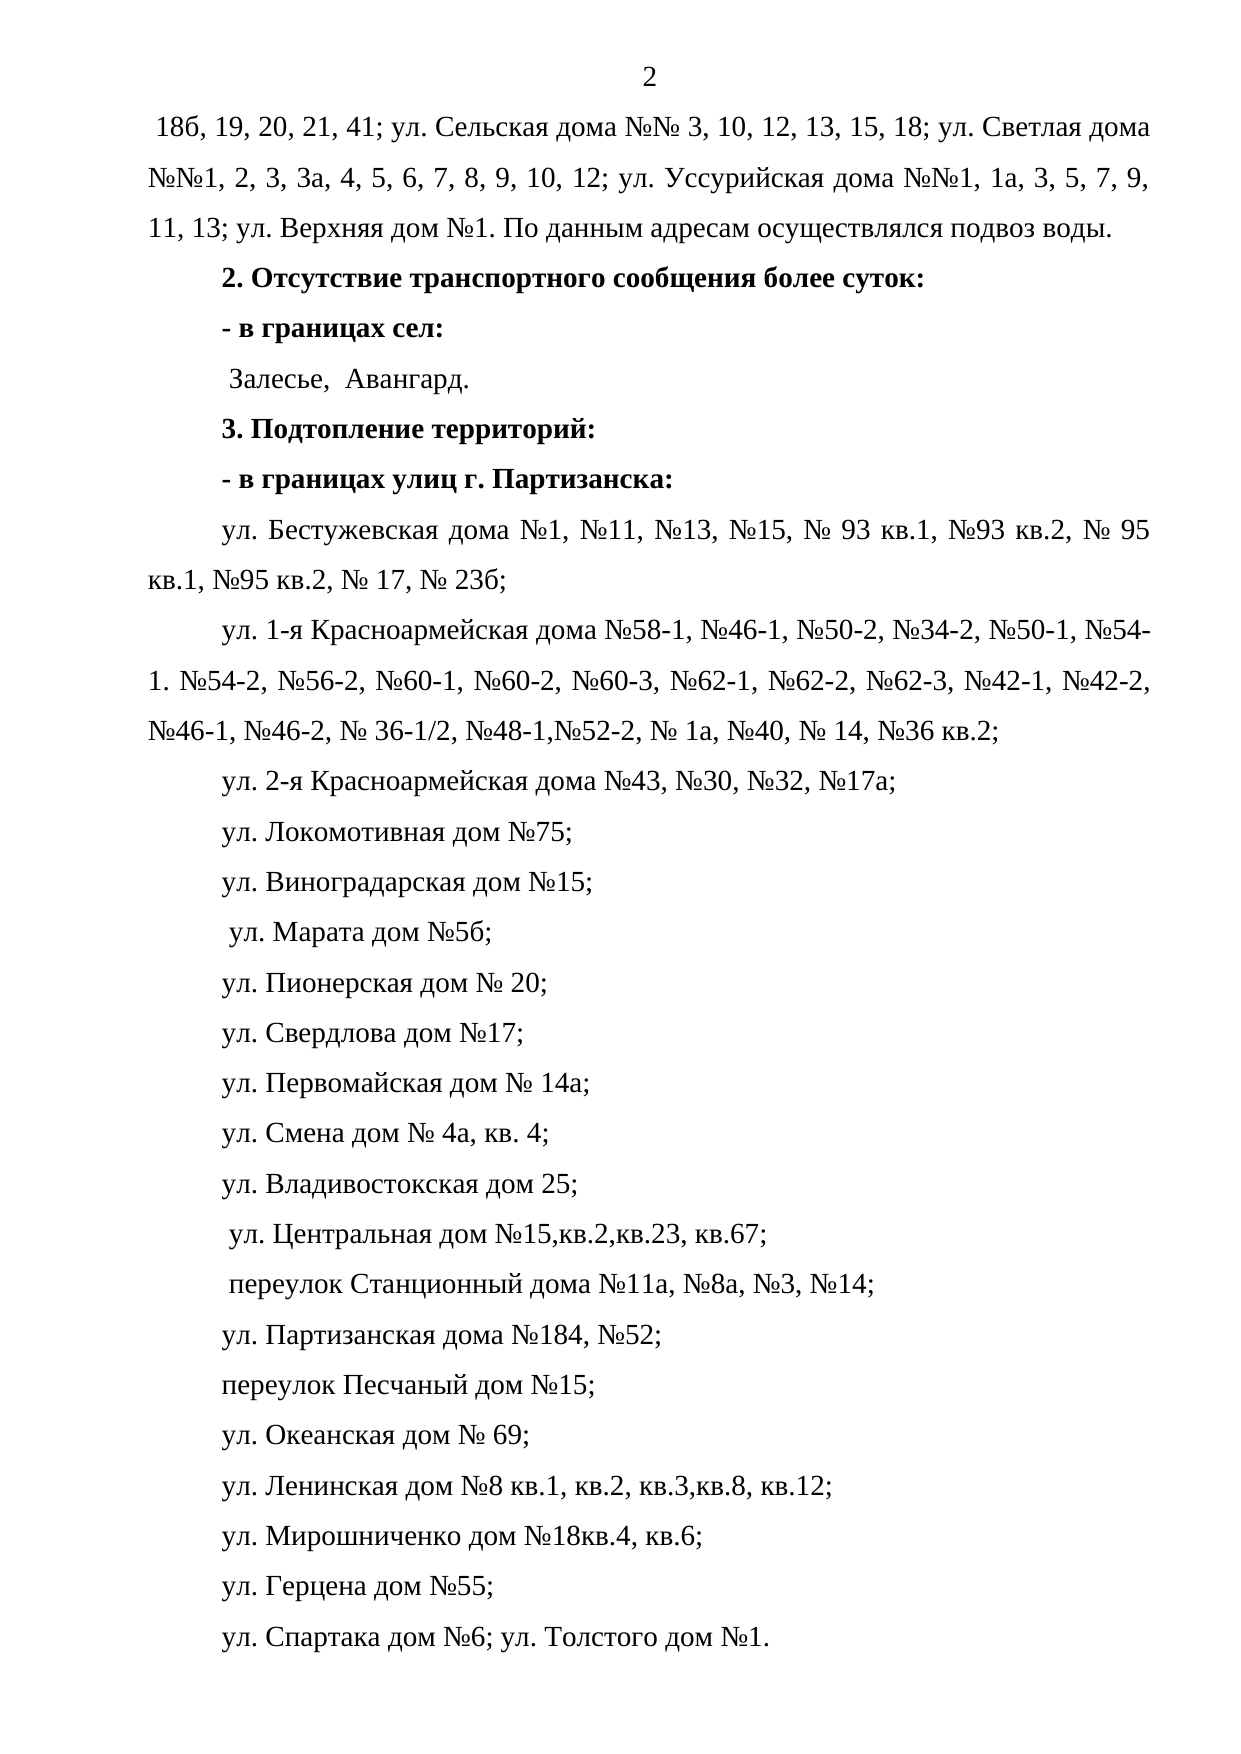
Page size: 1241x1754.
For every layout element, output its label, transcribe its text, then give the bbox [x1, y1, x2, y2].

text ул. Партизанская дома №184, №52; [148, 1317, 1152, 1350]
text ул. Первомайская дом № 14а; [148, 1065, 1152, 1099]
text Залесье, Авангард. [148, 361, 1152, 394]
text переулок Станционный дома №11а, №8а, №3, №14; [148, 1267, 1152, 1300]
text ул. Спартака дом №6; ул. Толстого дом №1. [148, 1619, 1152, 1652]
text 3. Подтопление территорий: [148, 411, 1152, 445]
text 18б, 19, 20, 21, 41; ул. Сельская дома №№ 3, 10, 12, 13, 15, 18; ул. Светлая дома №№1, 2, 3, 3а, 4, 5, 6, 7, 8, 9, 10, 12; ул. Уссурийская дома №№1, 1а, 3, 5, 7, 9, 11, 13; ул. Верхняя дом №1. По данным адресам осуществлялся подвоз воды. [148, 109, 1152, 243]
text ул. Марата дом №5б; [148, 914, 1152, 948]
text ул. Пионерская дом № 20; [148, 965, 1152, 998]
text ул. Мирошниченко дом №18кв.4, кв.6; [148, 1518, 1152, 1552]
text ул. Океанская дом № 69; [148, 1417, 1152, 1451]
text ул. Центральная дом №15,кв.2,кв.23, кв.67; [148, 1216, 1152, 1250]
text ул. 2-я Красноармейская дома №43, №30, №32, №17а; [148, 763, 1152, 797]
text ул. Локомотивная дом №75; [148, 814, 1152, 847]
text - в границах улиц г. Партизанска: [148, 462, 1152, 495]
text - в границах сел: [148, 311, 1152, 344]
text ул. Владивостокская дом 25; [148, 1166, 1152, 1199]
text ул. Виноградарская дом №15; [148, 864, 1152, 898]
text ул. 1-я Красноармейская дома №58-1, №46-1, №50-2, №34-2, №50-1, №54-1. №54-2, №56-2, №60-1, №60-2, №60-3, №62-1, №62-2, №62-3, №42-1, №42-2, №46-1, №46-2, № 36-1/2, №48-1,№52-2, № 1а, №40, № 14, №36 кв.2; [148, 612, 1152, 747]
text 2. Отсутствие транспортного сообщения более суток: [148, 260, 1152, 294]
text ул. Герцена дом №55; [148, 1568, 1152, 1602]
text переулок Песчаный дом №15; [148, 1367, 1152, 1401]
text ул. Ленинская дом №8 кв.1, кв.2, кв.3,кв.8, кв.12; [148, 1468, 1152, 1501]
text ул. Бестужевская дома №1, №11, №13, №15, № 93 кв.1, №93 кв.2, № 95 кв.1, №95 кв.2, № 17, № 23б; [148, 512, 1152, 596]
text ул. Свердлова дом №17; [148, 1015, 1152, 1048]
text ул. Смена дом № 4а, кв. 4; [148, 1116, 1152, 1149]
text 2 [148, 59, 1152, 93]
